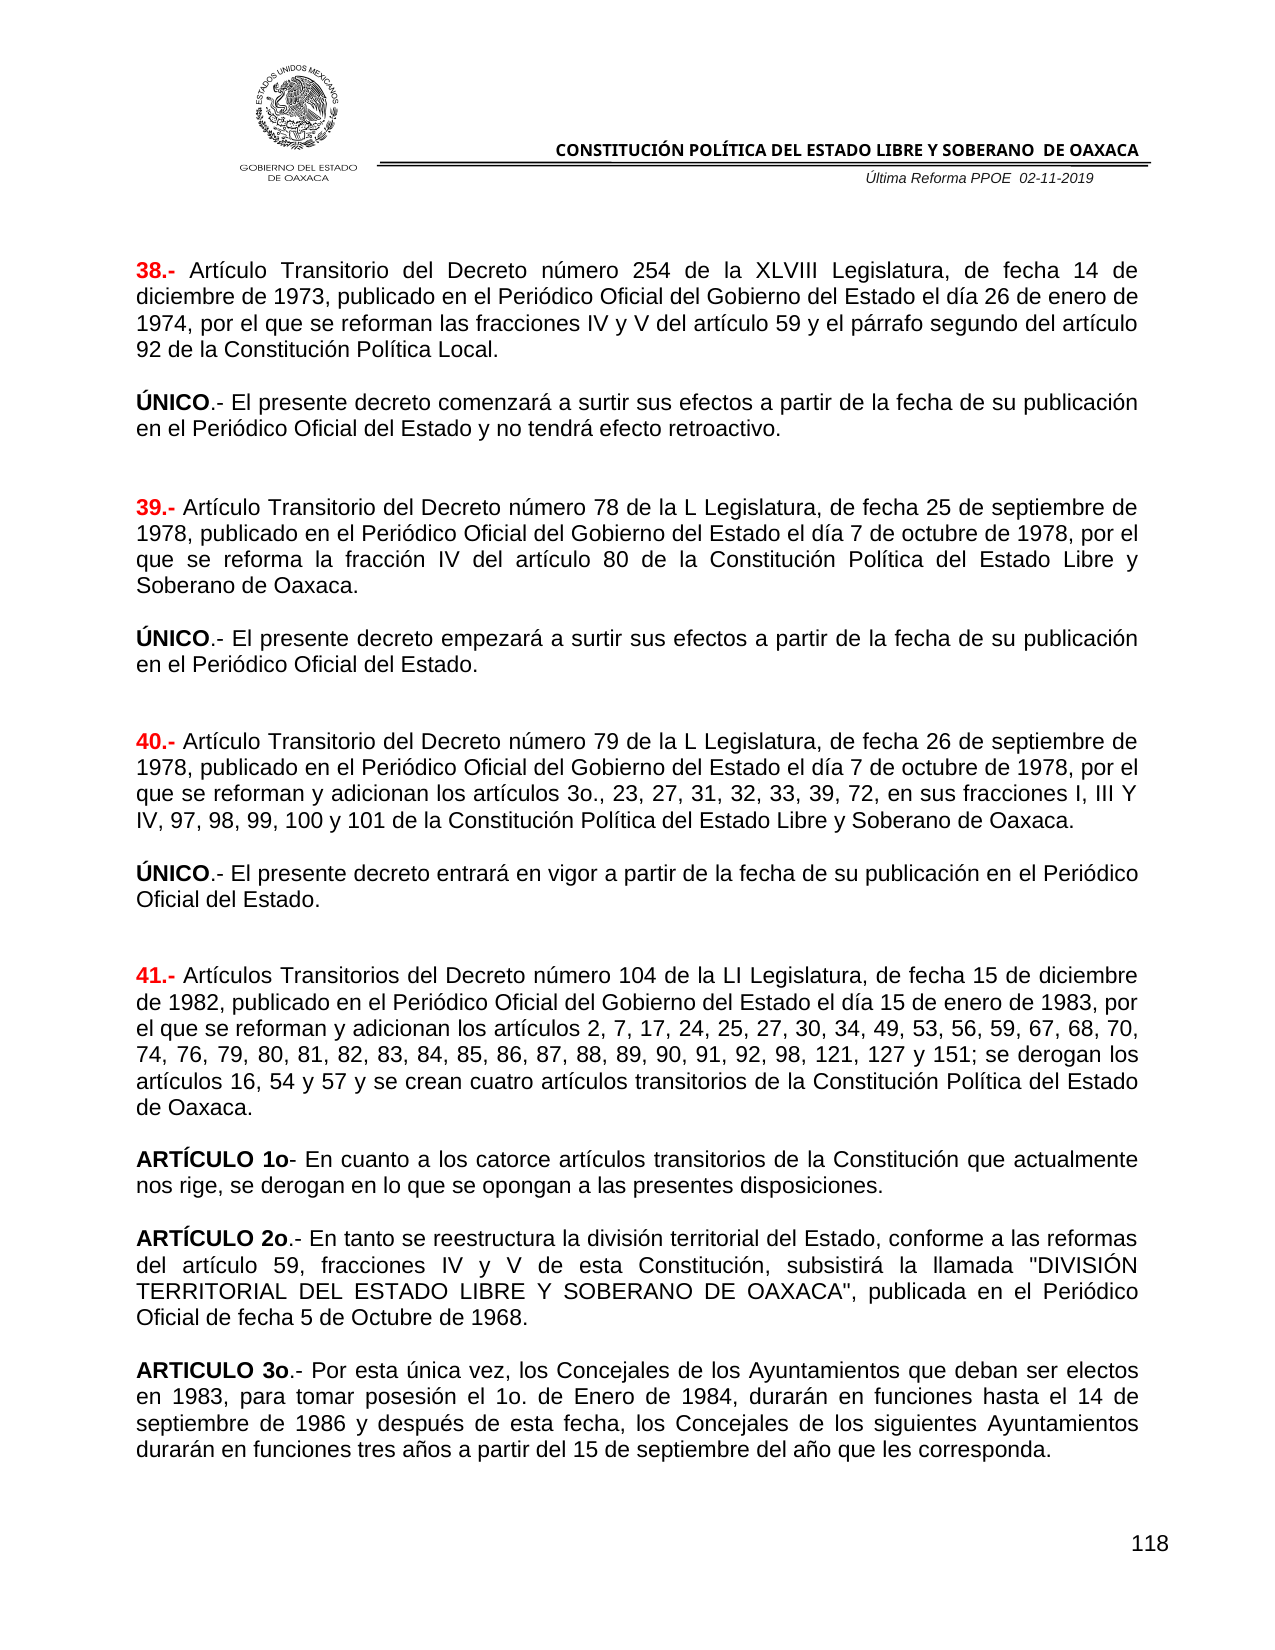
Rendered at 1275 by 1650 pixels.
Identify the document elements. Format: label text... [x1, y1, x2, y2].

text ÚNICO.- El presente decreto comenzará a surtir sus efectos a partir de la fecha de su publicación en el Periódico Oficial del Estado y no tendrá efecto retroactivo. [136, 389, 1139, 441]
text 41.- Artículos Transitorios del Decreto número 104 de la LI Legislatura, de fecha 15 de diciembre de 1982, publicado en el Periódico Oficial del Gobierno del Estado el día 15 de enero de 1983, por el que se reforman y adicionan los artículos 2, 7, 17, 24, 25, 27, 30, 34, 49, 53, 56, 59, 67, 68, 70, 74, 76, 79, 80, 81, 82, 83, 84, 85, 86, 87, 88, 89, 90, 91, 92, 98, 121, 127 y 151; se derogan los artículos 16, 54 y 57 y se crean cuatro artículos transitorios de la Constitución Política del Estado de Oaxaca. [136, 962, 1139, 1120]
text ARTÍCULO 1o- En cuanto a los catorce artículos transitorios de la Constitución que actualmente nos rige, se derogan en lo que se opongan a las presentes disposiciones. [136, 1146, 1139, 1199]
text ARTÍCULO 2o.- En tanto se reestructura la división territorial del Estado, conforme a las reformas del artículo 59, fracciones IV y V de esta Constitución, subsistirá la llamada "DIVISIÓN TERRITORIAL DEL ESTADO LIBRE Y SOBERANO DE OAXACA", publicada en el Periódico Oficial de fecha 5 de Octubre de 1968. [136, 1225, 1139, 1331]
picture [237, 62, 360, 184]
text 39.- Artículo Transitorio del Decreto número 78 de la L Legislatura, de fecha 25 de septiembre de 1978, publicado en el Periódico Oficial del Gobierno del Estado el día 7 de octubre de 1978, por el que se reforma la fracción IV del artículo 80 de la Constitución Política del Estado Libre y Soberano de Oaxaca. [136, 493, 1139, 599]
text 40.- Artículo Transitorio del Decreto número 79 de la L Legislatura, de fecha 26 de septiembre de 1978, publicado en el Periódico Oficial del Gobierno del Estado el día 7 de octubre de 1978, por el que se reforman y adicionan los artículos 3o., 23, 27, 31, 32, 33, 39, 72, en sus fracciones I, III Y IV, 97, 98, 99, 100 y 101 de la Constitución Política del Estado Libre y Soberano de Oaxaca. [136, 728, 1139, 833]
text 38.- Artículo Transitorio del Decreto número 254 de la XLVIII Legislatura, de fecha 14 de diciembre de 1973, publicado en el Periódico Oficial del Gobierno del Estado el día 26 de enero de 1974, por el que se reforman las fracciones IV y V del artículo 59 y el párrafo segundo del artículo 92 de la Constitución Política Local. [136, 257, 1139, 362]
text ÚNICO.- El presente decreto entrará en vigor a partir de la fecha de su publicación en el Periódico Oficial del Estado. [136, 859, 1139, 912]
text ÚNICO.- El presente decreto empezará a surtir sus efectos a partir de la fecha de su publicación en el Periódico Oficial del Estado. [136, 624, 1139, 677]
text ARTICULO 3o.- Por esta única vez, los Concejales de los Ayuntamientos que deban ser electos en 1983, para tomar posesión el 1o. de Enero de 1984, durarán en funciones hasta el 14 de septiembre de 1986 y después de esta fecha, los Concejales de los siguientes Ayuntamientos durarán en funciones tres años a partir del 15 de septiembre del año que les corresponda. [136, 1357, 1139, 1462]
